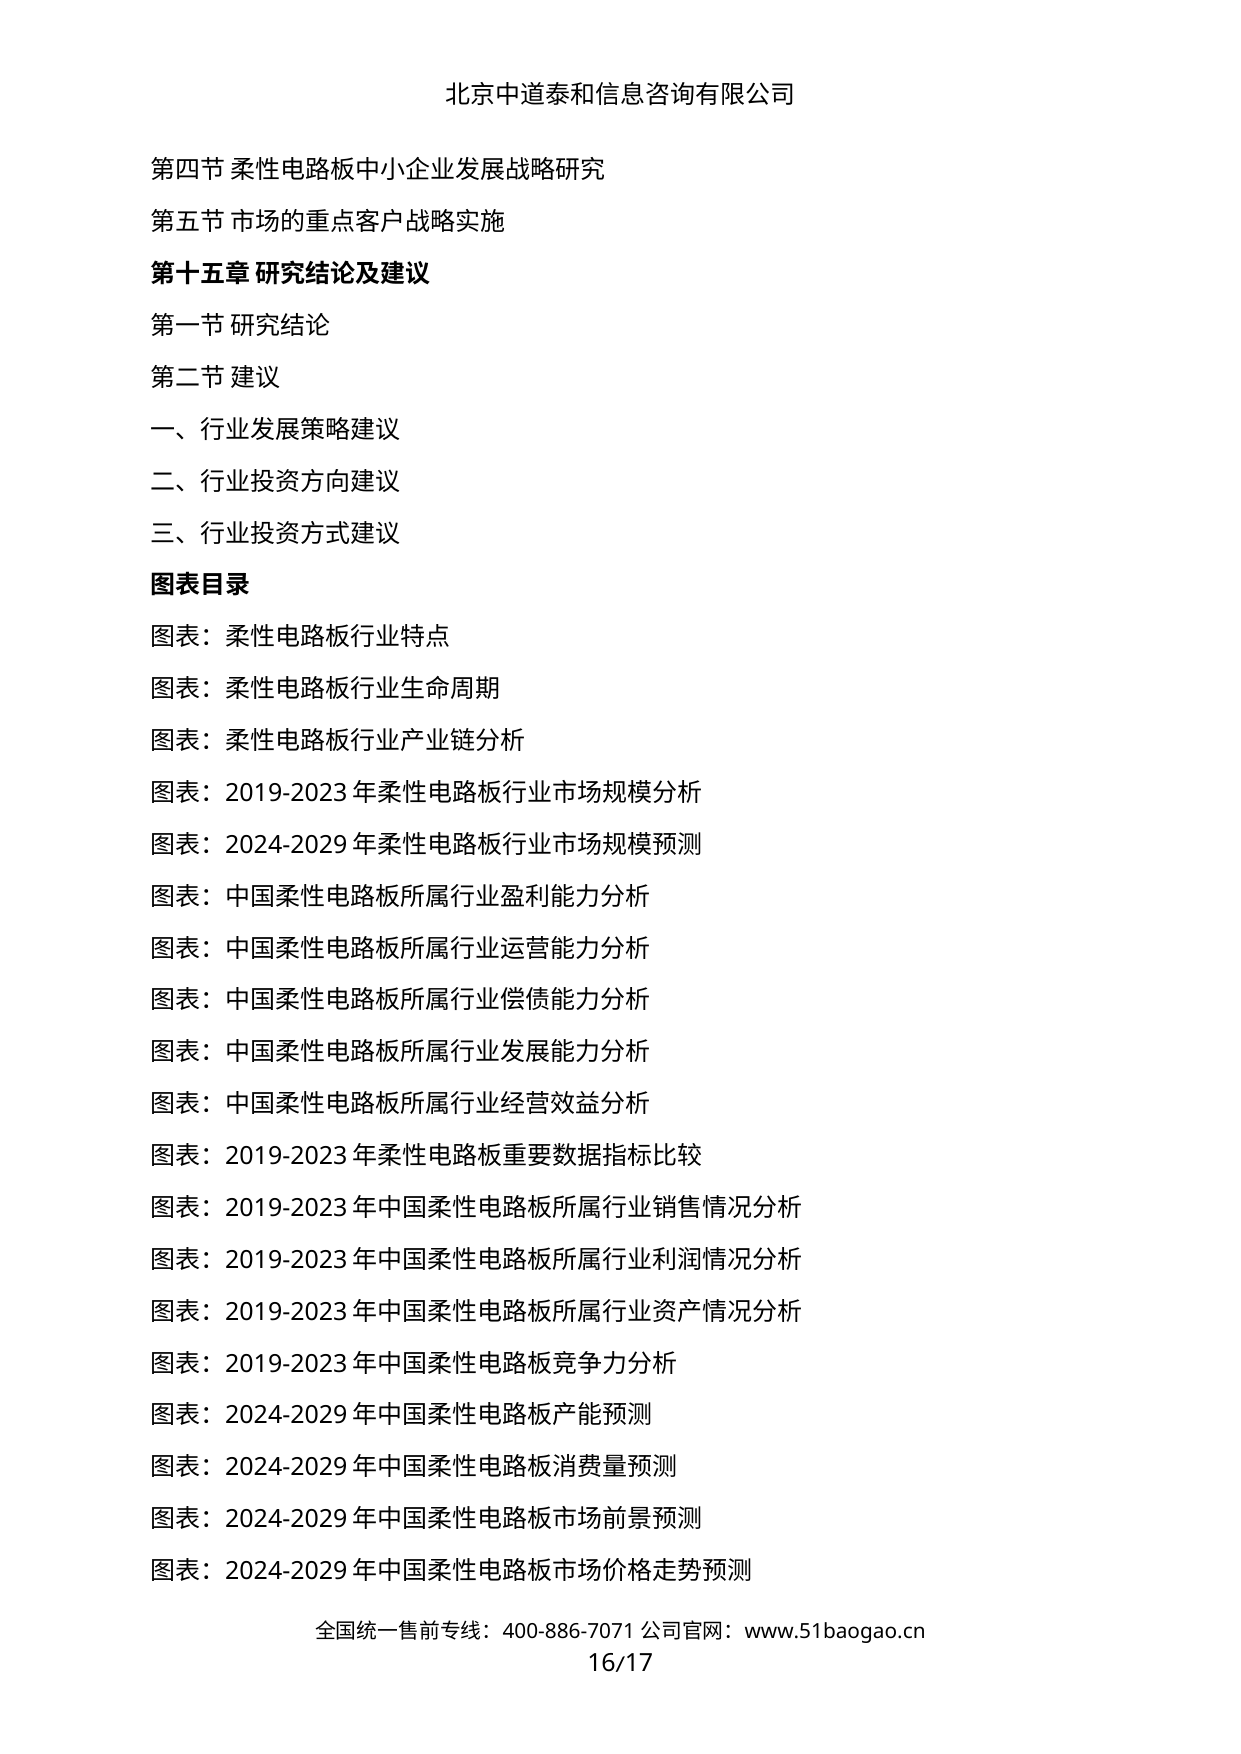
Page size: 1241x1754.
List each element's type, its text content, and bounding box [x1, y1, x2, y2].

text 图表：柔性电路板行业产业链分析 [150, 721, 1090, 757]
text 图表：2019-2023年中国柔性电路板所属行业销售情况分析 [150, 1187, 1090, 1224]
text 二、行业投资方向建议 [150, 461, 1090, 497]
text 一、行业发展策略建议 [150, 409, 1090, 446]
text 图表：2019-2023年中国柔性电路板所属行业利润情况分析 [150, 1239, 1090, 1276]
text 图表：中国柔性电路板所属行业经营效益分析 [150, 1084, 1090, 1120]
text 图表：中国柔性电路板所属行业偿债能力分析 [150, 980, 1090, 1016]
text 第十五章 研究结论及建议 [150, 254, 1090, 290]
text 图表：中国柔性电路板所属行业发展能力分析 [150, 1032, 1090, 1068]
text 第四节 柔性电路板中小企业发展战略研究 [150, 150, 1090, 186]
text 图表：2024-2029年中国柔性电路板市场价格走势预测 [150, 1551, 1090, 1587]
text 图表：2019-2023年柔性电路板重要数据指标比较 [150, 1136, 1090, 1172]
text 图表：2024-2029年柔性电路板行业市场规模预测 [150, 824, 1090, 861]
text 第二节 建议 [150, 357, 1090, 394]
text 图表：2024-2029年中国柔性电路板市场前景预测 [150, 1499, 1090, 1535]
text 第一节 研究结论 [150, 306, 1090, 342]
text 图表：中国柔性电路板所属行业运营能力分析 [150, 928, 1090, 964]
text 图表：中国柔性电路板所属行业盈利能力分析 [150, 876, 1090, 912]
text 第五节 市场的重点客户战略实施 [150, 202, 1090, 238]
text 图表：柔性电路板行业生命周期 [150, 669, 1090, 705]
text 图表：2024-2029年中国柔性电路板消费量预测 [150, 1447, 1090, 1483]
text 图表：2019-2023年中国柔性电路板竞争力分析 [150, 1343, 1090, 1379]
text 图表目录 [150, 565, 1090, 601]
text 图表：柔性电路板行业特点 [150, 617, 1090, 653]
text 图表：2019-2023年中国柔性电路板所属行业资产情况分析 [150, 1291, 1090, 1327]
text 图表：2019-2023年柔性电路板行业市场规模分析 [150, 772, 1090, 809]
text 图表：2024-2029年中国柔性电路板产能预测 [150, 1395, 1090, 1431]
text 三、行业投资方式建议 [150, 513, 1090, 549]
